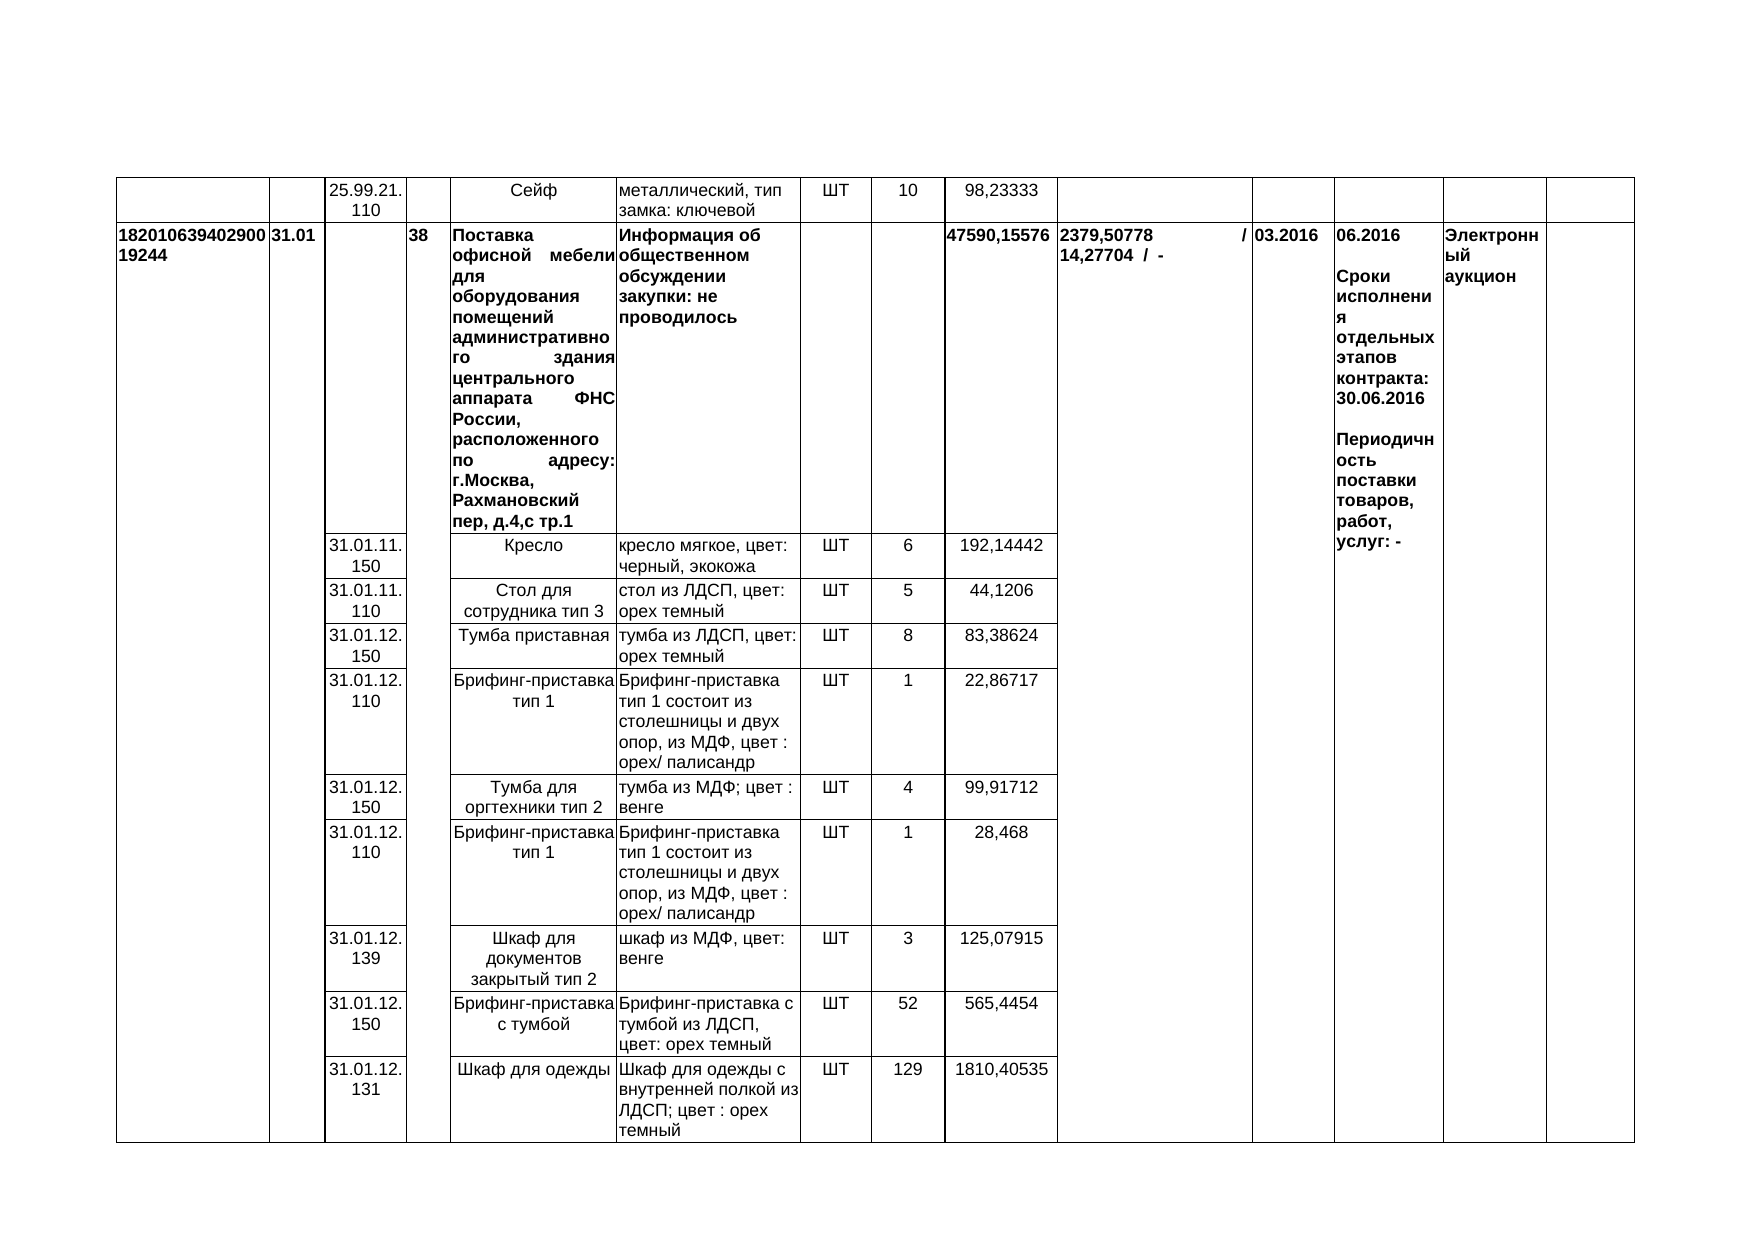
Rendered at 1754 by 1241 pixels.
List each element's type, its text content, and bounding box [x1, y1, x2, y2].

table_cell 47590,15576 [946, 223, 1057, 533]
table_cell 5 [872, 579, 944, 623]
table_cell 25.99.21.110 [326, 178, 406, 222]
table_cell ШТ [801, 669, 871, 774]
table_cell 31.01.12.139 [326, 926, 406, 991]
table_cell тумба из ЛДСП, цвет: орех темный [617, 624, 800, 668]
table_cell тумба из МДФ; цвет : венге [617, 775, 800, 819]
table_cell 31.01.11.150 [326, 534, 406, 578]
table_cell 31.01.11.110 [326, 579, 406, 623]
table_cell Сейф [451, 178, 616, 222]
table_cell 2379,50778 / 14,27704 / - [1058, 223, 1252, 1142]
table_cell 03.2016 [1253, 223, 1334, 1142]
table_cell Брифинг-приставка тип 1 [451, 820, 616, 925]
table_cell 31.01.12.150 [326, 775, 406, 819]
table_cell 18201063940290019244 [117, 223, 269, 1142]
table_cell 31.01.12.110 [326, 669, 406, 774]
table_cell 6 [872, 534, 944, 578]
table_cell Тумба для оргтехники тип 2 [451, 775, 616, 819]
table_cell 44,1206 [946, 579, 1057, 623]
table_cell Шкаф для одежды [451, 1057, 616, 1142]
table_cell 28,468 [946, 820, 1057, 925]
table_cell ШТ [801, 820, 871, 925]
table_cell 8 [872, 624, 944, 668]
table_cell 1 [872, 820, 944, 925]
table_cell Шкаф для документов закрытый тип 2 [451, 926, 616, 991]
table_cell ШТ [801, 178, 871, 222]
table_cell Брифинг-приставка с тумбой [451, 992, 616, 1056]
table_cell кресло мягкое, цвет: черный, экокожа [617, 534, 800, 578]
table_cell Брифинг-приставка с тумбой из ЛДСП, цвет: орех темный [617, 992, 800, 1056]
table_cell 31.01.12.131 [326, 1057, 406, 1142]
table_cell 83,38624 [946, 624, 1057, 668]
table_cell Информация об общественном обсуждении закупки: не проводилось [617, 223, 800, 533]
table_cell Поставка офисной мебели для оборудования помещений административного здания центрального аппарата ФНС России, расположенного по адресу: г.Москва, Рахмановский пер, д.4,с тр.1 [451, 223, 616, 533]
table_cell Брифинг-приставка тип 1 состоит из столешницы и двух опор, из МДФ, цвет : орех/ палисандр [617, 820, 800, 925]
table_cell металлический, тип замка: ключевой [617, 178, 800, 222]
table_cell 565,4454 [946, 992, 1057, 1056]
table_cell 10 [872, 178, 944, 222]
table_cell Шкаф для одежды с внутренней полкой из ЛДСП; цвет : орех темный [617, 1057, 800, 1142]
table_cell 31.01 [270, 223, 324, 1142]
table_cell ШТ [801, 1057, 871, 1142]
table_cell Стол для сотрудника тип 3 [451, 579, 616, 623]
table_cell ШТ [801, 992, 871, 1056]
table_cell Кресло [451, 534, 616, 578]
table_cell [1547, 223, 1634, 1142]
table_cell ШТ [801, 579, 871, 623]
table_cell 38 [407, 223, 450, 1142]
table_cell ШТ [801, 534, 871, 578]
table_cell Электронный аукцион [1444, 223, 1546, 1142]
table_cell 52 [872, 992, 944, 1056]
table_cell Брифинг-приставка тип 1 состоит из столешницы и двух опор, из МДФ, цвет : орех/ палисандр [617, 669, 800, 774]
table_cell 3 [872, 926, 944, 991]
table_cell 129 [872, 1057, 944, 1142]
table_cell ШТ [801, 624, 871, 668]
table_cell 31.01.12.110 [326, 820, 406, 925]
table_cell 22,86717 [946, 669, 1057, 774]
table_cell ШТ [801, 775, 871, 819]
table_cell [801, 223, 871, 533]
table_cell 125,07915 [946, 926, 1057, 991]
table_cell 31.01.12.150 [326, 624, 406, 668]
table_cell [326, 223, 406, 533]
table_cell Брифинг-приставка тип 1 [451, 669, 616, 774]
table_cell 98,23333 [946, 178, 1057, 222]
table_cell 1 [872, 669, 944, 774]
table_cell шкаф из МДФ, цвет: венге [617, 926, 800, 991]
table_cell Тумба приставная [451, 624, 616, 668]
table_cell 99,91712 [946, 775, 1057, 819]
table_cell ШТ [801, 926, 871, 991]
table_cell 31.01.12.150 [326, 992, 406, 1056]
table_cell 1810,40535 [946, 1057, 1057, 1142]
table_cell 4 [872, 775, 944, 819]
table_cell [872, 223, 944, 533]
table_cell 192,14442 [946, 534, 1057, 578]
table_cell стол из ЛДСП, цвет: орех темный [617, 579, 800, 623]
table_cell 06.2016 Сроки исполнения отдельных этапов контракта: 30.06.2016 Периодичность поставки товаров, работ, услуг: - [1335, 223, 1443, 1142]
